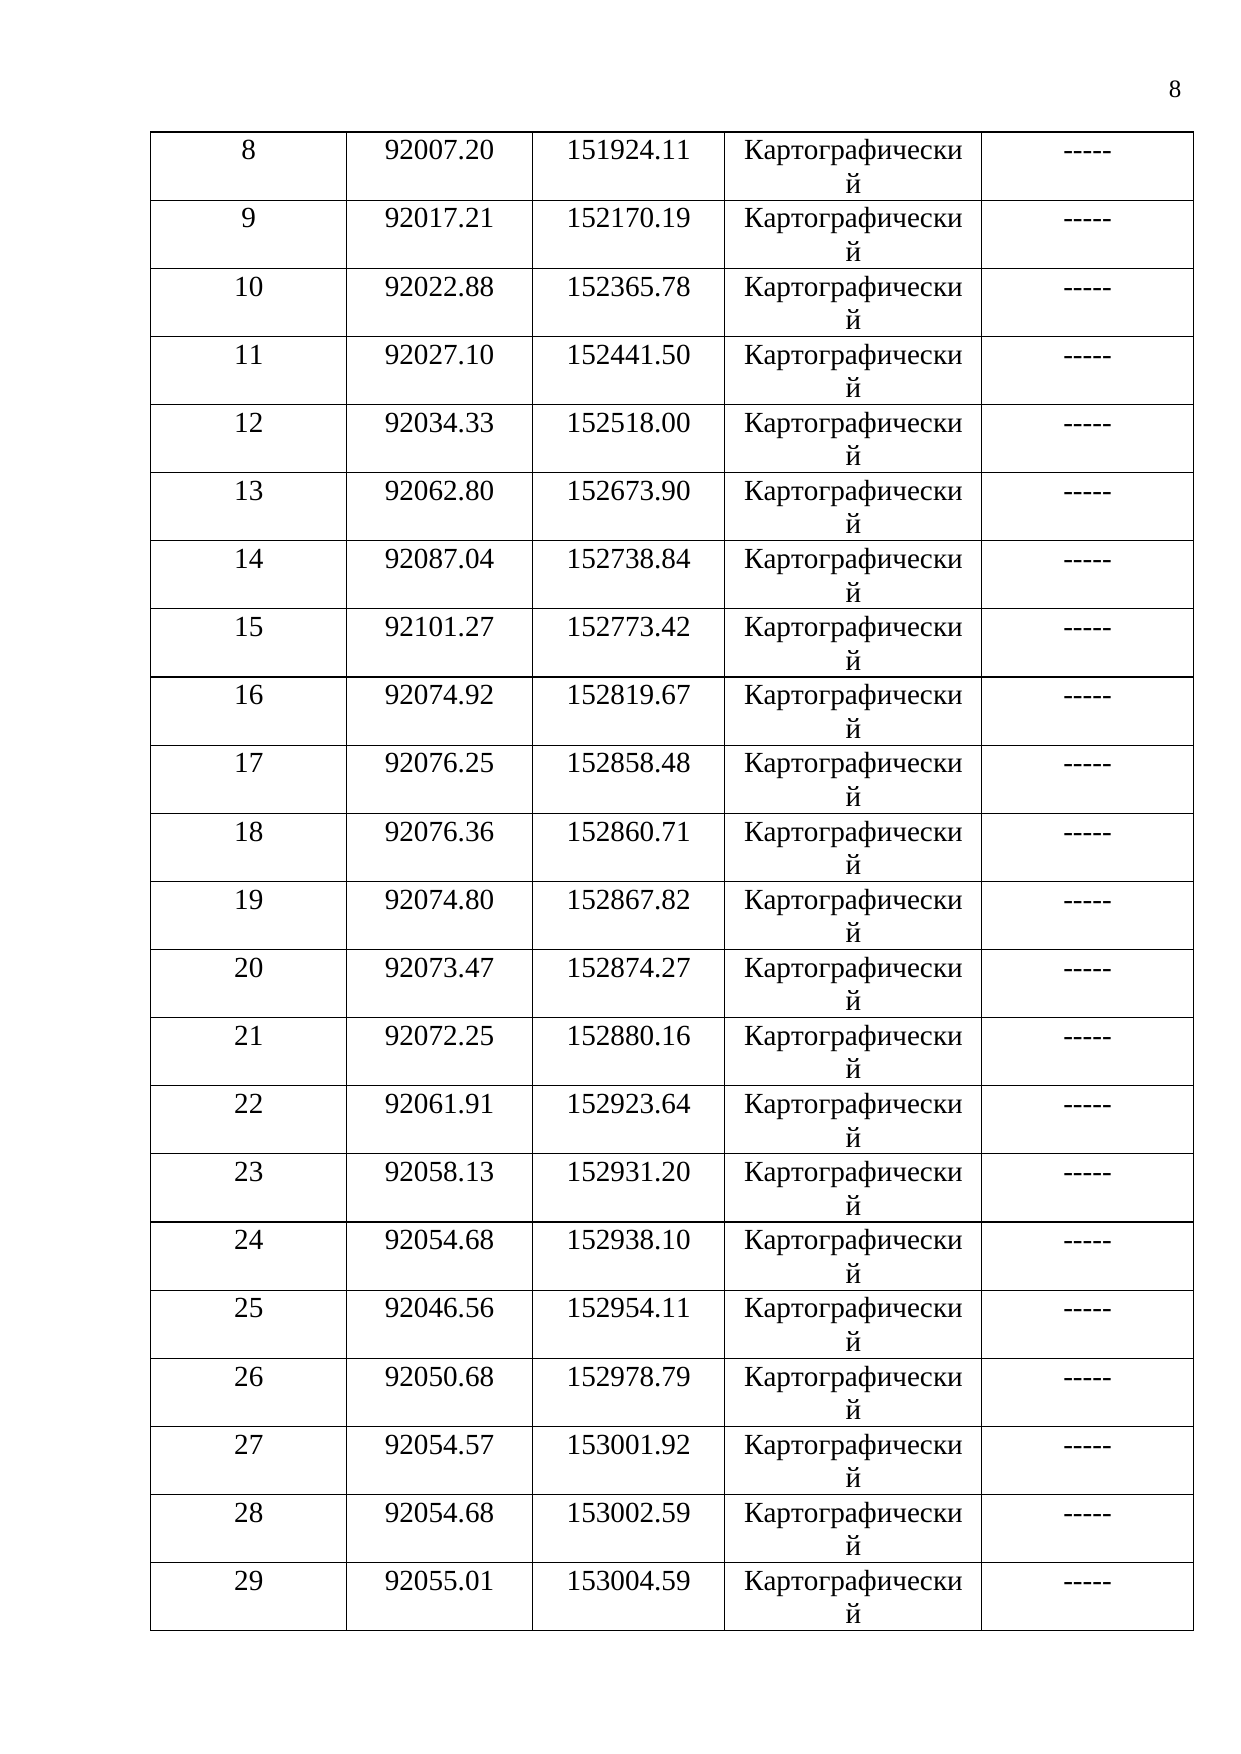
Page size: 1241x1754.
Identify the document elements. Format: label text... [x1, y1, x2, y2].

table_cell 19 [151, 882, 346, 949]
table_cell Картографический [725, 473, 981, 540]
table_cell 151924.11 [533, 133, 724, 199]
table_cell 92072.25 [347, 1018, 532, 1085]
table_cell 9 [151, 201, 346, 268]
table_cell 25 [151, 1291, 346, 1358]
table_cell 92062.80 [347, 473, 532, 540]
table_cell 152441.50 [533, 337, 724, 404]
table_cell ----- [982, 337, 1193, 404]
table_cell 10 [151, 269, 346, 336]
table_cell ----- [982, 541, 1193, 608]
table_cell 92087.04 [347, 541, 532, 608]
table_cell 92055.01 [347, 1563, 532, 1630]
table_cell 20 [151, 950, 346, 1017]
table_cell 92076.36 [347, 814, 532, 881]
table_cell ----- [982, 609, 1193, 676]
table_cell 92046.56 [347, 1291, 532, 1358]
table_cell 12 [151, 405, 346, 472]
table_cell 27 [151, 1427, 346, 1494]
table_cell ----- [982, 269, 1193, 336]
table_cell 152819.67 [533, 678, 724, 744]
table_cell 23 [151, 1154, 346, 1221]
table_cell Картографический [725, 1291, 981, 1358]
table_cell 152880.16 [533, 1018, 724, 1085]
table_cell 152365.78 [533, 269, 724, 336]
table_cell 153002.59 [533, 1495, 724, 1562]
table_cell 153001.92 [533, 1427, 724, 1494]
table_cell 152860.71 [533, 814, 724, 881]
table_cell 18 [151, 814, 346, 881]
table_cell ----- [982, 1427, 1193, 1494]
table_cell 17 [151, 746, 346, 813]
table_cell Картографический [725, 337, 981, 404]
table_cell Картографический [725, 133, 981, 199]
table_cell Картографический [725, 609, 981, 676]
table_cell 152938.10 [533, 1223, 724, 1289]
table_cell Картографический [725, 814, 981, 881]
table_cell Картографический [725, 1018, 981, 1085]
table_cell 13 [151, 473, 346, 540]
table_cell 92027.10 [347, 337, 532, 404]
table_cell ----- [982, 882, 1193, 949]
table_cell Картографический [725, 1086, 981, 1153]
table_cell 92017.21 [347, 201, 532, 268]
table_cell ----- [982, 405, 1193, 472]
table_cell Картографический [725, 1223, 981, 1289]
table_cell 28 [151, 1495, 346, 1562]
table_cell Картографический [725, 269, 981, 336]
table_cell 92101.27 [347, 609, 532, 676]
table_cell 152923.64 [533, 1086, 724, 1153]
table_cell Картографический [725, 950, 981, 1017]
table_cell ----- [982, 1359, 1193, 1426]
table_cell ----- [982, 201, 1193, 268]
table_cell 92034.33 [347, 405, 532, 472]
table_cell 92058.13 [347, 1154, 532, 1221]
table_cell 8 [151, 133, 346, 199]
table_cell Картографический [725, 882, 981, 949]
table_cell 92054.68 [347, 1223, 532, 1289]
table_cell Картографический [725, 541, 981, 608]
table_cell 152954.11 [533, 1291, 724, 1358]
table_cell 92076.25 [347, 746, 532, 813]
table_cell Картографический [725, 1563, 981, 1630]
table_cell ----- [982, 814, 1193, 881]
table_cell Картографический [725, 746, 981, 813]
table_cell Картографический [725, 1427, 981, 1494]
table_cell 24 [151, 1223, 346, 1289]
table_cell 152773.42 [533, 609, 724, 676]
table_cell Картографический [725, 1495, 981, 1562]
table_cell 16 [151, 678, 346, 744]
table_cell 152867.82 [533, 882, 724, 949]
table_cell 29 [151, 1563, 346, 1630]
table_cell ----- [982, 1086, 1193, 1153]
table_cell ----- [982, 746, 1193, 813]
table_cell Картографический [725, 1154, 981, 1221]
table_cell 26 [151, 1359, 346, 1426]
table_cell 92054.57 [347, 1427, 532, 1494]
table_cell ----- [982, 1018, 1193, 1085]
table_cell Картографический [725, 1359, 981, 1426]
table_cell 92061.91 [347, 1086, 532, 1153]
table_cell 15 [151, 609, 346, 676]
table_cell 152858.48 [533, 746, 724, 813]
table_cell 11 [151, 337, 346, 404]
table_cell 92074.80 [347, 882, 532, 949]
table_cell 153004.59 [533, 1563, 724, 1630]
table_cell 92054.68 [347, 1495, 532, 1562]
table_cell 152978.79 [533, 1359, 724, 1426]
table_cell 92074.92 [347, 678, 532, 744]
table_cell 152518.00 [533, 405, 724, 472]
table_cell 22 [151, 1086, 346, 1153]
table_cell ----- [982, 1223, 1193, 1289]
table_cell ----- [982, 1291, 1193, 1358]
table_cell ----- [982, 950, 1193, 1017]
table_cell 92050.68 [347, 1359, 532, 1426]
table_cell 92007.20 [347, 133, 532, 199]
table_cell ----- [982, 1563, 1193, 1630]
table_cell Картографический [725, 405, 981, 472]
table_cell ----- [982, 1154, 1193, 1221]
table_cell 152170.19 [533, 201, 724, 268]
table_cell ----- [982, 133, 1193, 199]
table_cell 152738.84 [533, 541, 724, 608]
table_cell 21 [151, 1018, 346, 1085]
table_cell 92073.47 [347, 950, 532, 1017]
table_cell 152931.20 [533, 1154, 724, 1221]
table_cell Картографический [725, 678, 981, 744]
table_cell ----- [982, 678, 1193, 744]
table_cell 152874.27 [533, 950, 724, 1017]
table_cell 152673.90 [533, 473, 724, 540]
table_cell Картографический [725, 201, 981, 268]
table_cell 92022.88 [347, 269, 532, 336]
table_cell ----- [982, 1495, 1193, 1562]
table_cell ----- [982, 473, 1193, 540]
table_cell 14 [151, 541, 346, 608]
